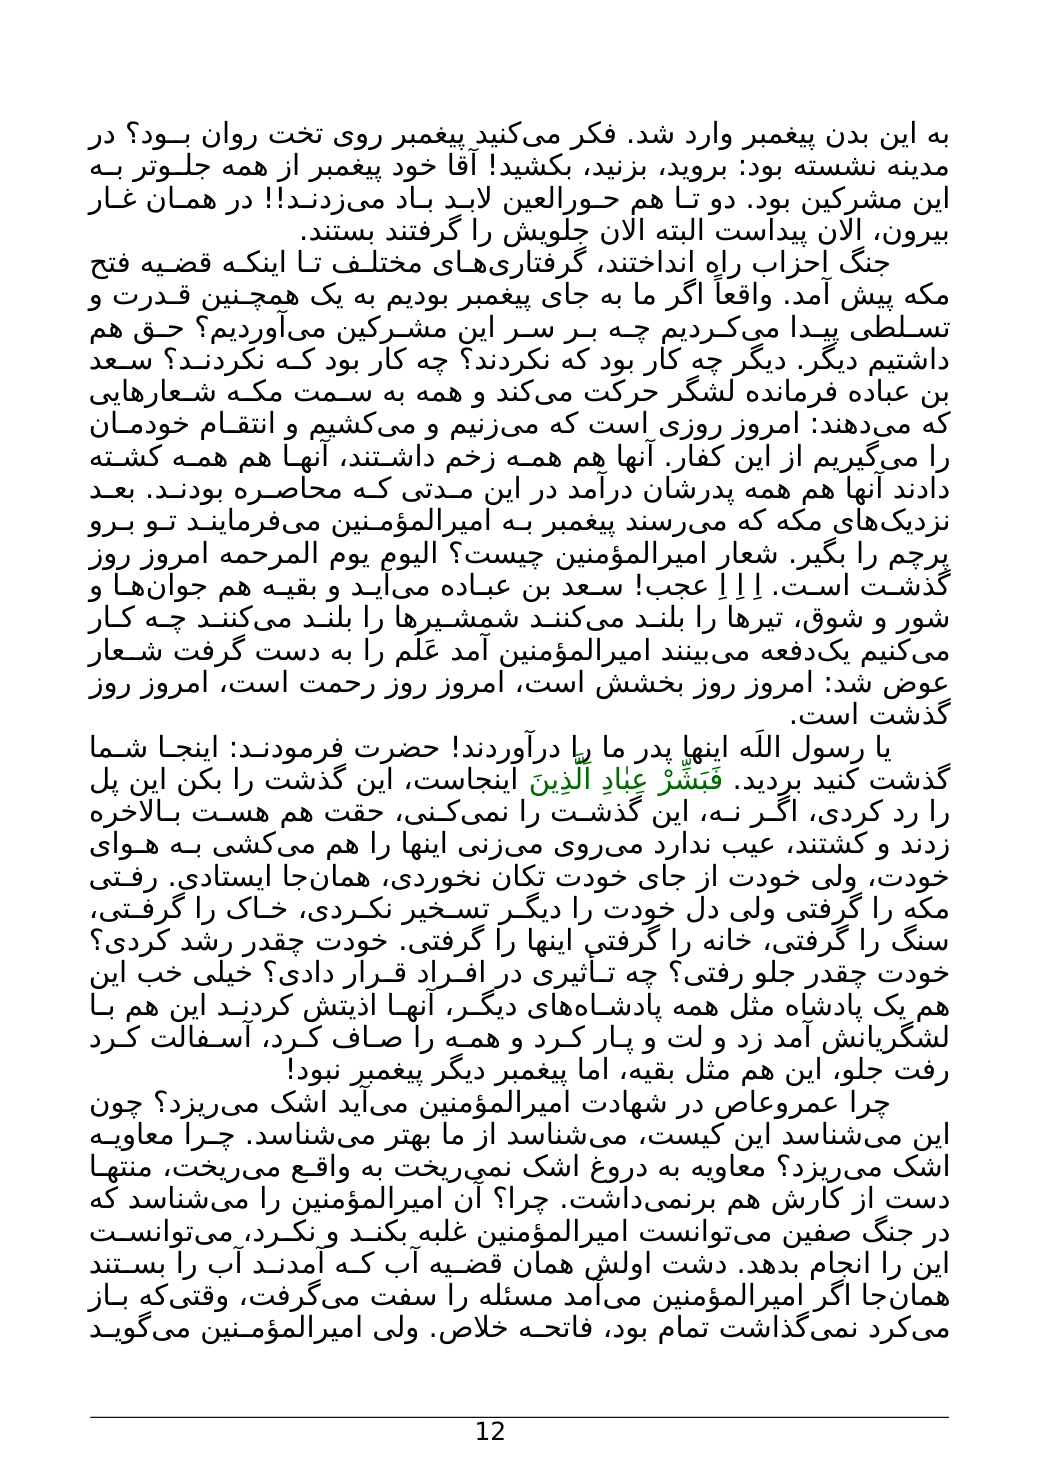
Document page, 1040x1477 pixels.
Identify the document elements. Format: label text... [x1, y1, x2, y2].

text یا رسول اللَه اینها پدر ما را درآوردند! حضرت فرمودند: اینجا شما گذشت کنید بردید. فَبَشِّرْ عِبٰادِ اَلَّذِينَ اینجاست، این گذشت را بکن این پل را رد کردی، اگر نه، این گذشت را نمی‌کنی، حقت هم هست بالاخره زدند و کشتند، عیب ندارد می‌روی می‌زنی اینها را هم می‌کشی به هوای خودت، ولی خودت از جای خودت تکان نخوردی، همان‌جا ایستادی. رفتی مکه را گرفتی ولی دل خودت را دیگر تسخیر نکردی، خاک را گرفتی، سنگ را گرفتی، خانه را گرفتی اینها را گرفتی. خودت چقدر رشد کردی؟ خودت چقدر جلو رفتی؟ چه تأثیری در افراد قرار دادی؟ خیلی خب این هم یک پادشاه مثل همه پادشاه‌های دیگر، آنها اذیتش کردند این هم با لشگریانش آمد زد و لت و پار کرد و همه را صاف کرد، آسفالت کرد رفت جلو، این هم مثل بقیه، اما پیغمبر دیگر پیغمبر نبود! [89, 731, 951, 1087]
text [89, 118, 951, 247]
text جنگ احزاب راه انداختند، گرفتاری‌های مختلف تا اینکه قضیه فتح مکه پیش آمد. واقعاً اگر ما به جای پیغمبر بودیم به یک همچنین قدرت و تسلطی پیدا می‌کردیم چه بر سر این مشرکین می‌آوردیم؟ حق هم داشتیم دیگر. دیگر چه کار بود که نکردند؟ چه کار بود که نکردند؟ سعد بن عباده فرمانده لشگر حرکت می‌کند و همه به سمت مکه شعارهایی که می‌دهند: امروز روزی است که می‌زنیم و می‌کشیم و انتقام خودمان را می‌گیریم از این کفار. آنها هم همه زخم داشتند، آنها هم همه کشته دادند آنها هم همه پدرشان درآمد در این مدتی که محاصره بودند. بعد نزدیک‌های مکه که می‌رسند پیغمبر به امیرالمؤمنین می‌فرمایند تو برو پرچم را بگیر. شعار امیرالمؤمنین چیست؟ الیوم یوم المرحمه امروز روز گذشت است. اِ اِ اِ عجب! سعد بن عباده می‌آید و بقیه هم جوان‌ها و شور و شوق، تیرها را بلند می‌کنند شمشیرها را بلند می‌کنند چه کار می‌کنیم یک‌دفعه می‌بینند امیرالمؤمنین آمد عَلَم را به دست گرفت شعار عوض شد: امروز روز بخشش است، امروز روز رحمت است، امروز روز گذشت است. [89, 247, 951, 731]
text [89, 1087, 951, 1345]
